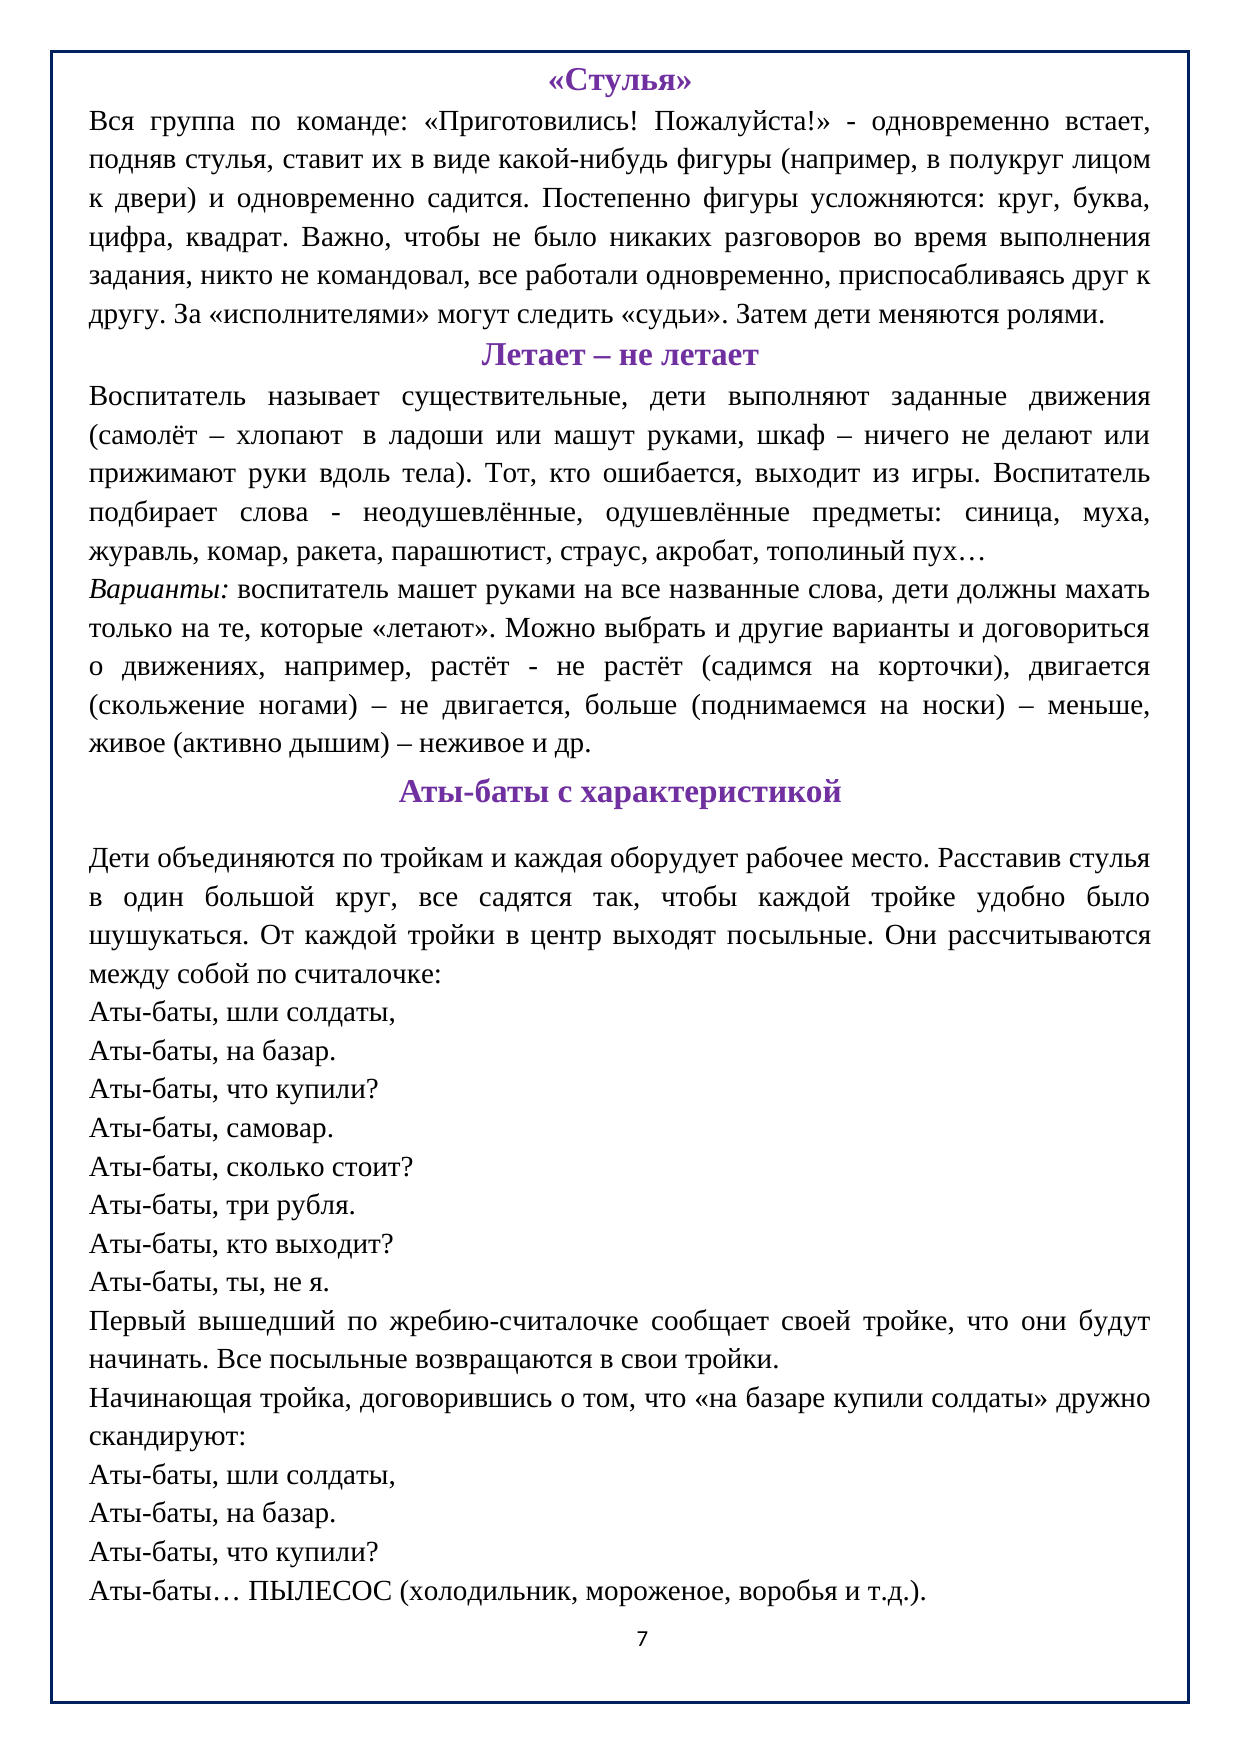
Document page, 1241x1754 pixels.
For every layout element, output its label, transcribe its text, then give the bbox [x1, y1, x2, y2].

text Аты-баты, шли солдаты, Аты-баты, на базар. Аты-баты, что купили? Аты-баты, самовар. Аты-баты, сколько стоит? Аты-баты, три рубля. Аты-баты, кто выходит? Аты-баты, ты, не я. [88, 994, 1152, 1298]
text Дети объединяются по тройкам и каждая оборудует рабочее место. Расставив стулья в один большой круг, все садятся так, чтобы каждой тройке удобно было шушукаться. От каждой тройки в центр выходят посыльные. Они рассчитываются между собой по считалочке: [88, 840, 1152, 989]
text Аты-баты, шли солдаты, Аты-баты, на базар. Аты-баты, что купили? Аты-баты… ПЫЛЕСОС (холодильник, мороженое, воробья и т.д.). [88, 1457, 1152, 1606]
text Воспитатель называет существительные, дети выполняют заданные движения (самолёт – хлопают в ладоши или машут руками, шкаф – ничего не делают или прижимают руки вдоль тела). Тот, кто ошибается, выходит из игры. Воспитатель подбирает слова - неодушевлённые, одушевлённые предметы: синица, муха, журавль, комар, ракета, парашютист, страус, акробат, тополиный пух… [88, 378, 1152, 566]
text «Стулья» [88, 59, 1152, 97]
text Летает – не летает [88, 334, 1152, 373]
text Варианты: воспитатель машет руками на все названные слова, дети должны махать только на те, которые «летают». Можно выбрать и другие варианты и договориться о движениях, например, растёт - не растёт (садимся на корточки), двигается (скольжение ногами) – не двигается, больше (поднимаемся на носки) – меньше, живое (активно дышим) – неживое и др. [88, 571, 1152, 759]
text Начинающая тройка, договорившись о том, что «на базаре купили солдаты» дружно скандируют: [88, 1380, 1152, 1452]
text Вся группа по команде: «Приготовились! Пожалуйста!» - одновременно встает, подняв стулья, ставит их в виде какой-нибудь фигуры (например, в полукруг лицом к двери) и одновременно садится. Постепенно фигуры усложняются: круг, буква, цифра, квадрат. Важно, чтобы не было никаких разговоров во время выполнения задания, никто не командовал, все работали одновременно, приспосабливаясь друг к другу. За «исполнителями» могут следить «судьи». Затем дети меняются ролями. [88, 103, 1152, 329]
text Аты-баты с характеристикой [88, 771, 1152, 810]
text Первый вышедший по жребию-считалочке сообщает своей тройке, что они будут начинать. Все посыльные возвращаются в свои тройки. [88, 1303, 1152, 1375]
